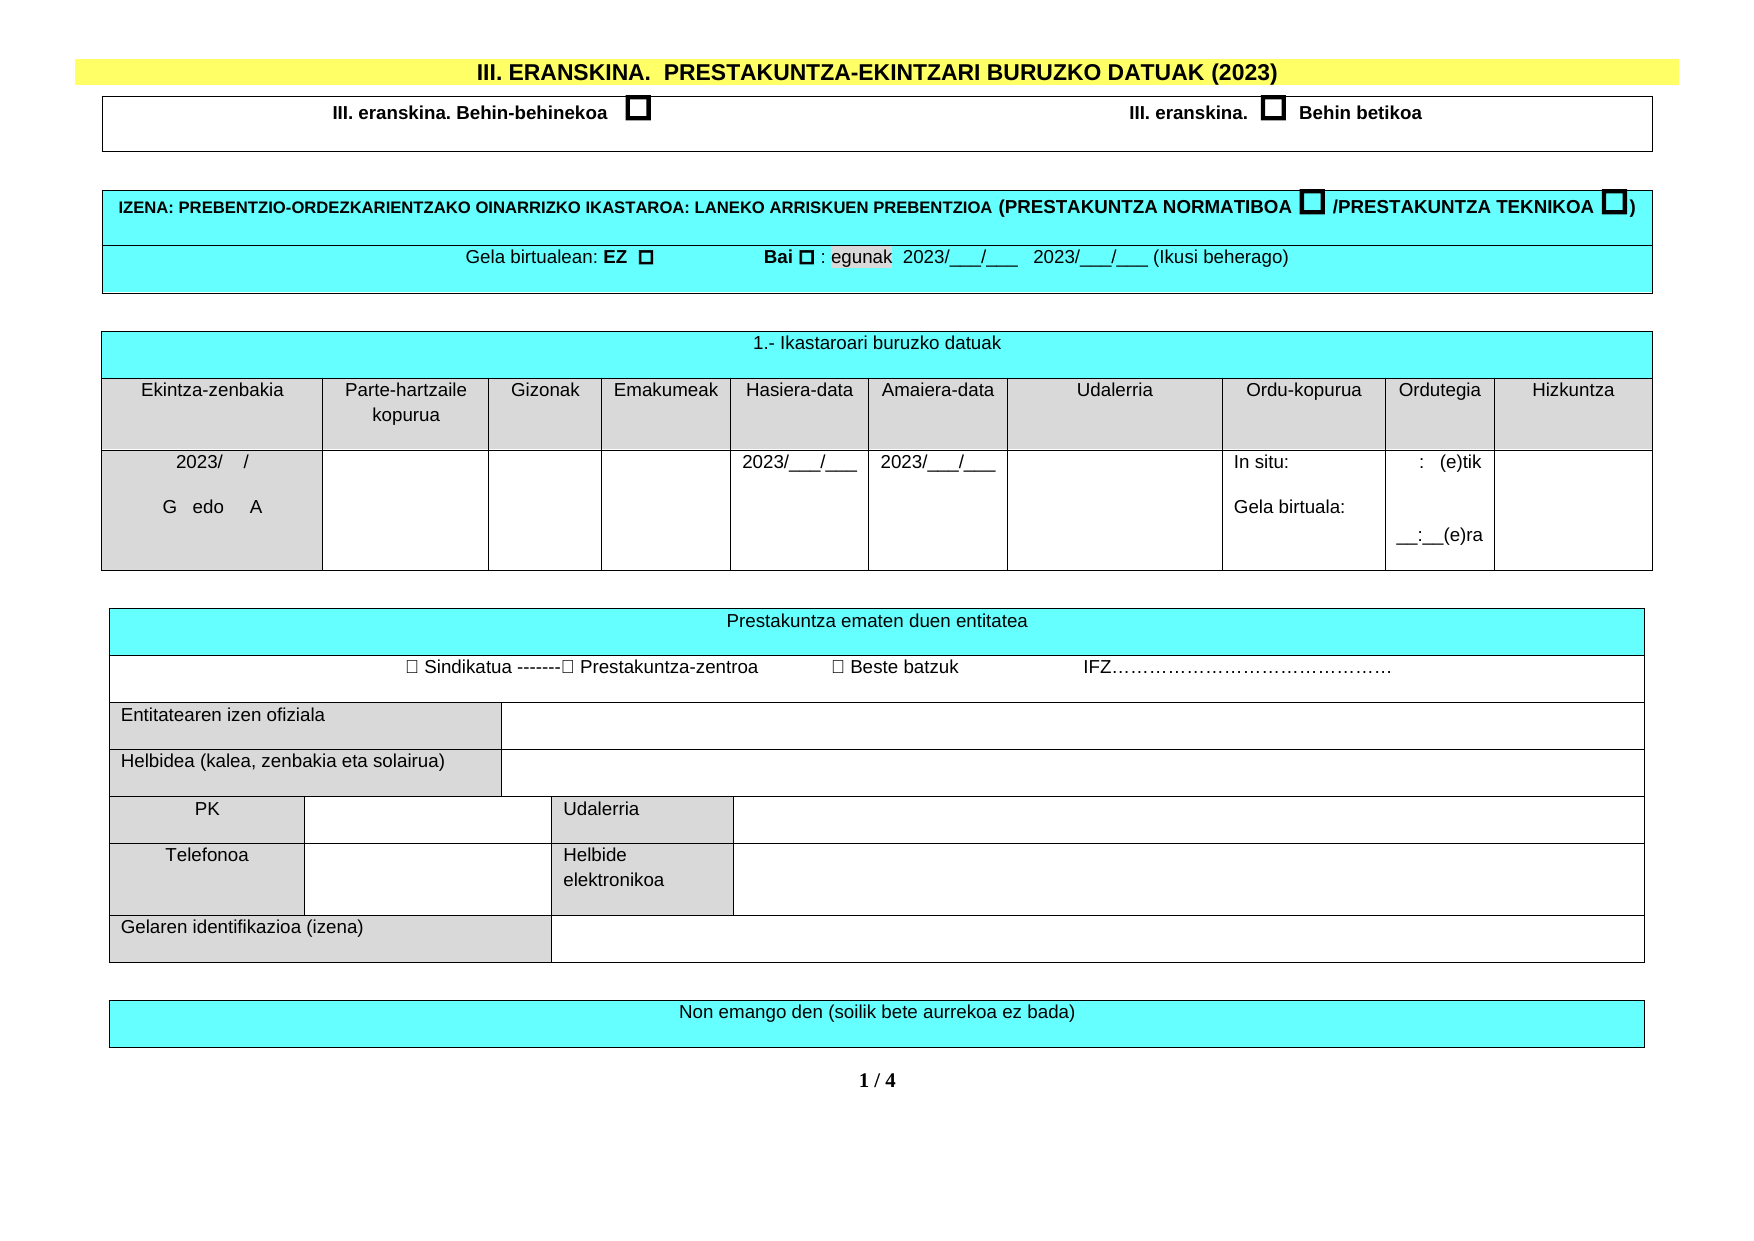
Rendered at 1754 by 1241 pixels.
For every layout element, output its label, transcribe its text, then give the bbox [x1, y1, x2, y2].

table_cell Gizonak [489, 379, 601, 449]
table_header Non emango den (soilik bete aurrekoa ez bada) [110, 1001, 1644, 1047]
table_header 1.- Ikastaroari buruzko datuak [102, 332, 1652, 378]
table_cell [602, 451, 730, 570]
table_cell Telefonoa [110, 844, 304, 915]
table_cell Gelaren identifikazioa (izena) [110, 916, 551, 962]
table_cell Hizkuntza [1495, 379, 1652, 449]
table_cell 2023/___/___ [731, 451, 868, 570]
table_cell [489, 451, 601, 570]
table_header III. eranskina. Behin-behinekoa III. eranskina. Behin betikoa [103, 97, 1652, 151]
table_cell [734, 797, 1644, 843]
table_cell Entitatearen izen ofiziala [110, 703, 501, 749]
table_cell  Sindikatua ------- Prestakuntza-zentroa  Beste batzuk IFZ……………………………………… [110, 656, 1644, 702]
table_cell In situ: Gela birtuala: [1223, 451, 1385, 570]
table_cell : (e)tik __:__(e)ra [1386, 451, 1494, 570]
table_cell Ordutegia [1386, 379, 1494, 449]
table_cell [305, 844, 551, 915]
table_cell Udalerria [1008, 379, 1222, 449]
table_cell Hasiera-data [731, 379, 868, 449]
table_cell Ordu-kopurua [1223, 379, 1385, 449]
table_cell [1008, 451, 1222, 570]
table_cell 2023/ / G edo A [102, 451, 322, 570]
table_cell [552, 916, 1644, 962]
table_cell [502, 750, 1644, 796]
table_cell Amaiera-data [869, 379, 1007, 449]
subtitle III. ERANSKINA. PRESTAKUNTZA-EKINTZARI BURUZKO DATUAK (2023) [75, 59, 1679, 85]
table_cell Helbidea (kalea, zenbakia eta solairua) [110, 750, 501, 796]
table_cell PK [110, 797, 304, 843]
table_cell Udalerria [552, 797, 733, 843]
table_cell Emakumeak [602, 379, 730, 449]
table_cell [305, 797, 551, 843]
table_header Prestakuntza ematen duen entitatea [110, 609, 1644, 655]
table_cell [1495, 451, 1652, 570]
table_cell [502, 703, 1644, 749]
table_cell Parte-hartzaile kopurua [323, 379, 488, 449]
table_cell Ekintza-zenbakia [102, 379, 322, 449]
table_cell [734, 844, 1644, 915]
table_cell Helbide elektronikoa [552, 844, 733, 915]
table_header IZENA: PREBENTZIO-ORDEZKARIENTZAKO OINARRIZKO IKASTAROA: LANEKO ARRISKUEN PREBENTZIOA (PRESTAKUNTZA NORMATIBOA /PRESTAKUNTZA TEKNIKOA ) [103, 191, 1652, 245]
table_cell Gela birtualean: EZ Bai : egunak 2023/___/___ 2023/___/___ (Ikusi beherago) [103, 246, 1652, 292]
table_cell [323, 451, 488, 570]
table_cell 2023/___/___ [869, 451, 1007, 570]
